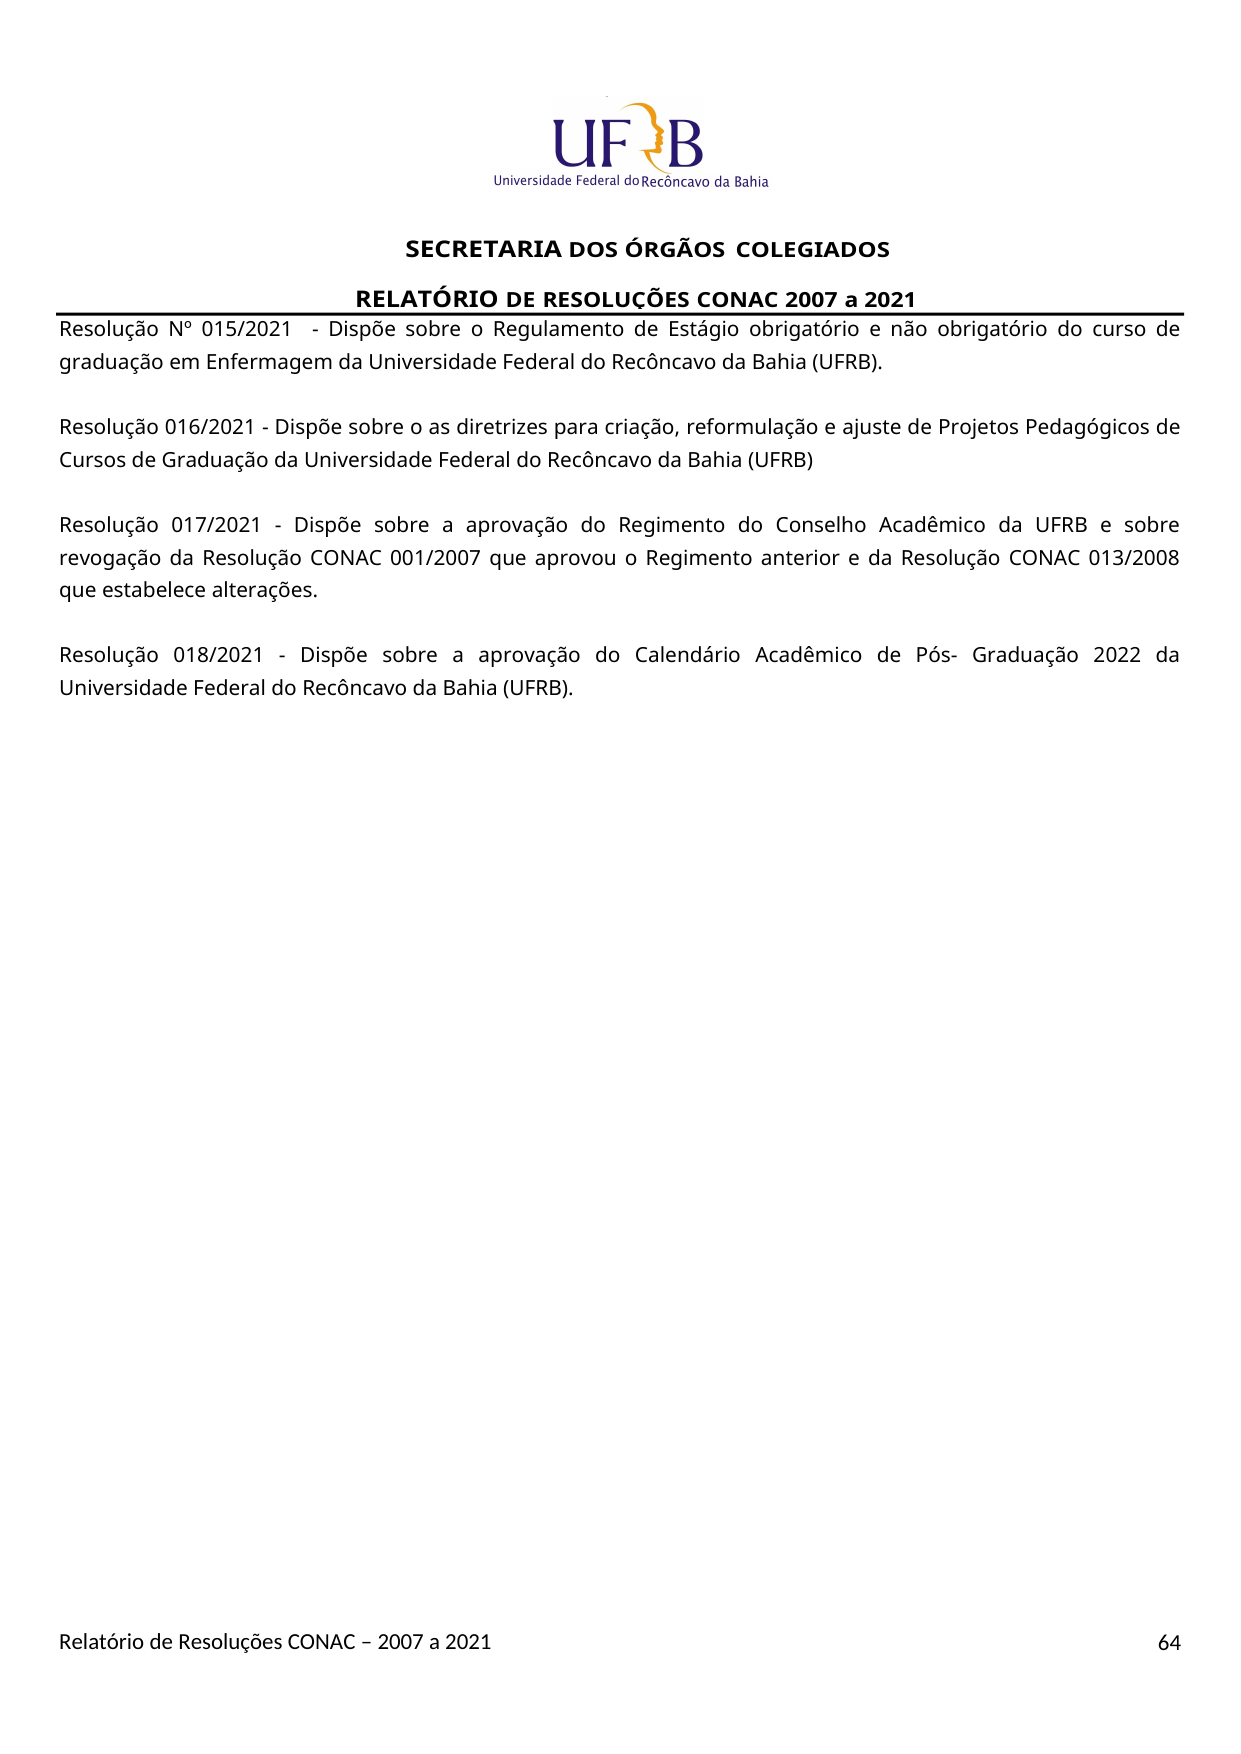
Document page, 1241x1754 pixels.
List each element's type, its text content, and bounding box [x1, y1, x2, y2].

text Resolução 017/2021 - Dispõe sobre a aprovação do Regimento do Conselho Acadêmico da UFRB e sobre revogação da Resolução CONAC 001/2007 que aprovou o Regimento anterior e da Resolução CONAC 013/2008 que estabelece alterações. [59, 510, 1182, 604]
text Resolução 016/2021 - Dispõe sobre o as diretrizes para criação, reformulação e ajuste de Projetos Pedagógicos de Cursos de Graduação da Universidade Federal do Recôncavo da Bahia (UFRB) [59, 412, 1182, 473]
text Resolução Nº 015/2021 - Dispõe sobre o Regulamento de Estágio obrigatório e não obrigatório do curso de graduação em Enfermagem da Universidade Federal do Recôncavo da Bahia (UFRB). [59, 314, 1182, 376]
picture [490, 96, 772, 191]
text Resolução 018/2021 - Dispõe sobre a aprovação do Calendário Acadêmico de Pós- Graduação 2022 da Universidade Federal do Recôncavo da Bahia (UFRB). [59, 641, 1182, 702]
